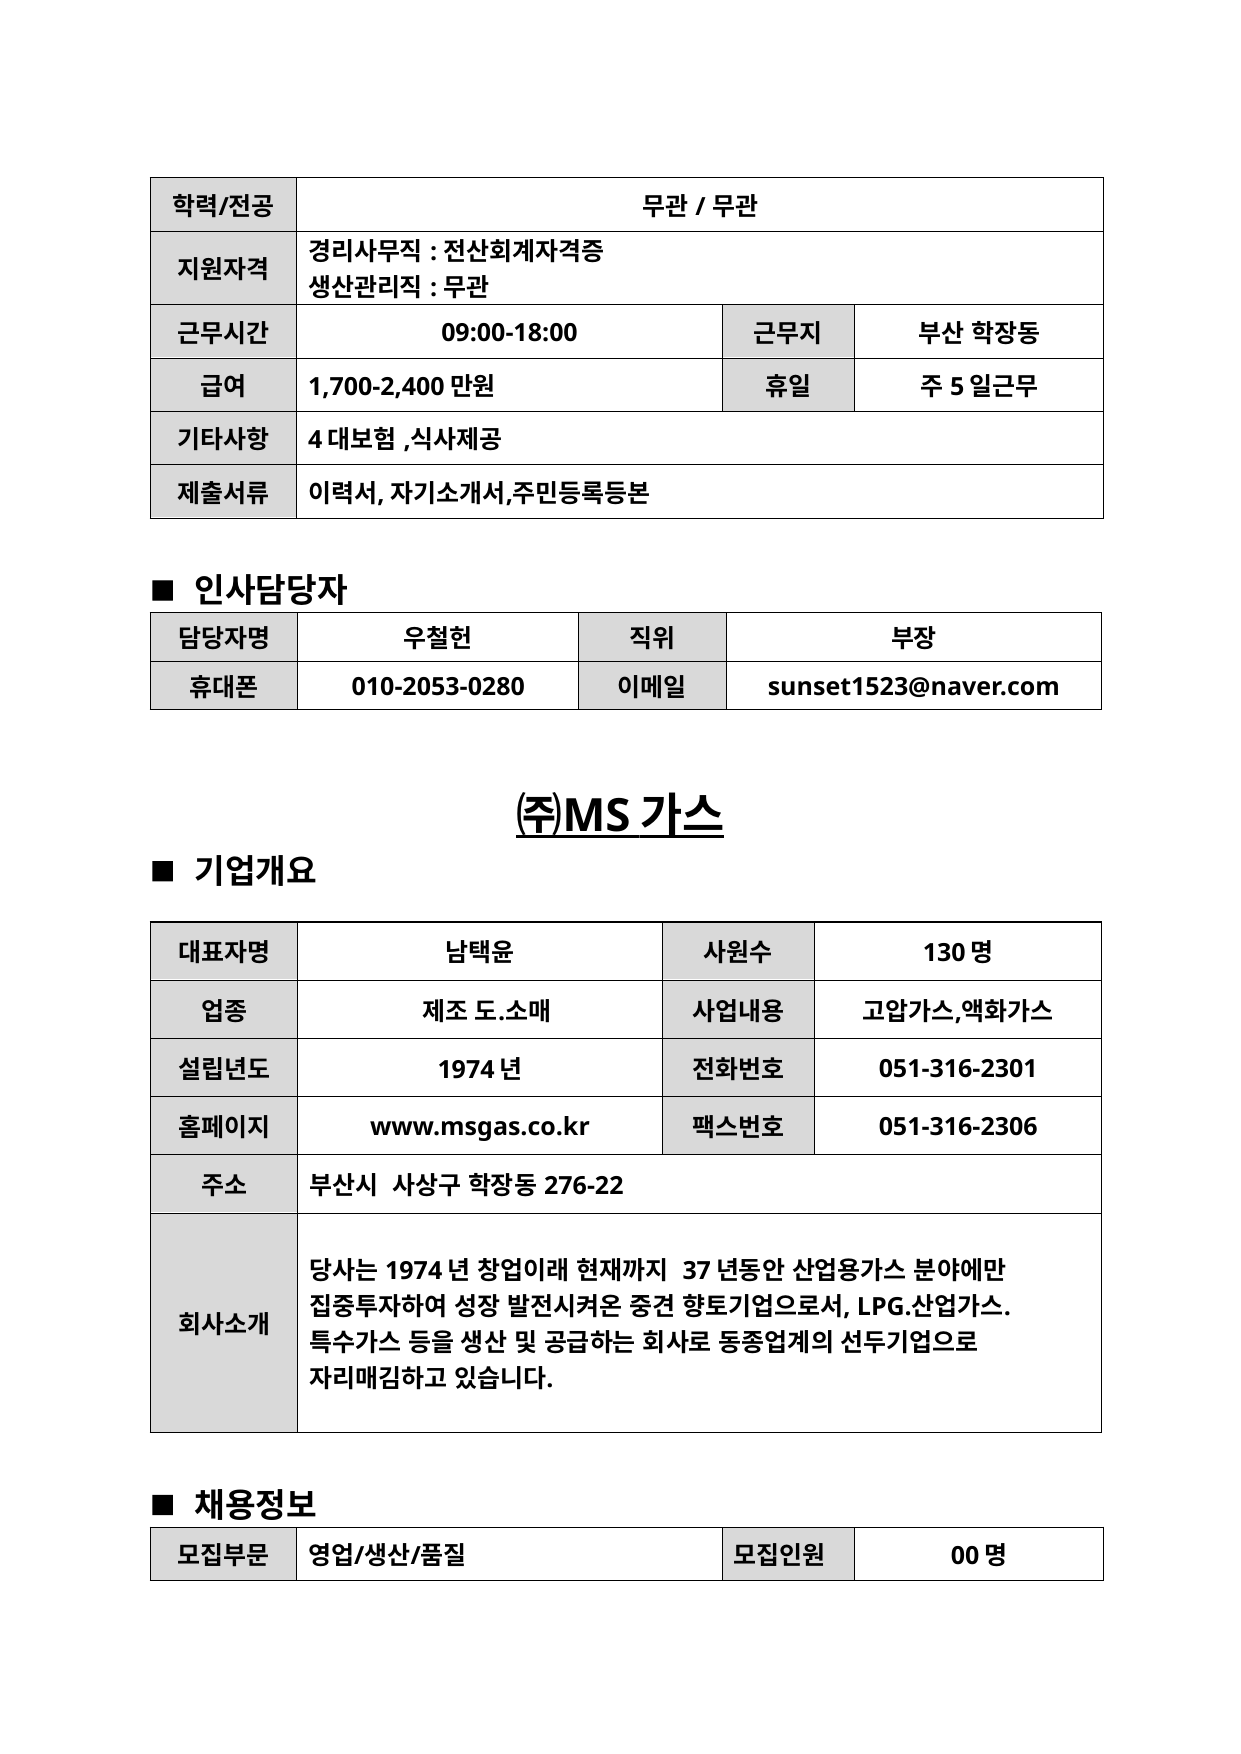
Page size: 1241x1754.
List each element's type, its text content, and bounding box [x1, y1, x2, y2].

table_cell 051-316-2301 [815, 1039, 1101, 1096]
table_cell 설립년도 [151, 1039, 297, 1096]
table_header 00명 [855, 1528, 1103, 1580]
table_cell 부산 학장동 [855, 305, 1103, 357]
table_cell 주소 [151, 1155, 297, 1212]
table_cell 제조 도.소매 [298, 981, 662, 1038]
table_cell sunset1523@naver.com [727, 662, 1101, 709]
table_cell 이력서, 자기소개서,주민등록등본 [297, 465, 1103, 517]
table_header 부장 [727, 613, 1101, 661]
table_cell 학력/전공 [151, 178, 296, 231]
list 채용정보 [150, 1478, 1090, 1527]
table_cell 4대보험 ,식사제공 [297, 412, 1103, 464]
table_cell 회사소개 [151, 1214, 297, 1432]
table_cell 사업내용 [663, 981, 814, 1038]
list 인사담당자 [150, 564, 1090, 612]
table_cell 1,700-2,400만원 [297, 359, 722, 411]
table_header 우철헌 [298, 613, 578, 661]
table_cell 업종 [151, 981, 297, 1038]
text ㈜MS가스 [150, 778, 1090, 845]
table_header 모집인원 [723, 1528, 854, 1580]
table_header 담당자명 [151, 613, 297, 661]
table_header 모집부문 [151, 1528, 296, 1580]
table_cell 휴대폰 [151, 662, 297, 709]
table_header 영업/생산/품질 [297, 1528, 722, 1580]
list 기업개요 [150, 845, 1090, 893]
table_cell 당사는 1974년 창업이래 현재까지 37년동안 산업용가스 분야에만 집중투자하여 성장 발전시켜온 중견 향토기업으로서, LPG.산업가스. 특수가스 등을 생산 및 공급하는 회사로 동종업계의 선두기업으로 자리매김하고 있습니다. [298, 1214, 1101, 1432]
table_header 대표자명 [151, 923, 297, 979]
table_header 사원수 [663, 923, 814, 979]
table_cell 지원자격 [151, 232, 296, 304]
table_cell 051-316-2306 [815, 1097, 1101, 1154]
table_cell 010-2053-0280 [298, 662, 578, 709]
table_cell 이메일 [579, 662, 726, 709]
table_cell 기타사항 [151, 412, 296, 464]
table_cell 근무시간 [151, 305, 296, 357]
table_header 130명 [815, 923, 1101, 979]
table_cell 주 5일근무 [855, 359, 1103, 411]
table_cell 팩스번호 [663, 1097, 814, 1154]
table_cell 급여 [151, 359, 296, 411]
table_cell 무관 / 무관 [297, 178, 1103, 231]
table_header 직위 [579, 613, 726, 661]
table_cell www.msgas.co.kr [298, 1097, 662, 1154]
table_cell 부산시 사상구 학장동 276-22 [298, 1155, 1101, 1212]
table_cell 휴일 [723, 359, 854, 411]
table_header 남택윤 [298, 923, 662, 979]
table_cell 제출서류 [151, 465, 296, 517]
table_cell 경리사무직 : 전산회계자격증 생산관리직 : 무관 [297, 232, 1103, 304]
table_cell 전화번호 [663, 1039, 814, 1096]
table_cell 1974년 [298, 1039, 662, 1096]
table_cell 근무지 [723, 305, 854, 357]
table_cell 09:00-18:00 [297, 305, 722, 357]
table_cell 홈페이지 [151, 1097, 297, 1154]
table_cell 고압가스,액화가스 [815, 981, 1101, 1038]
